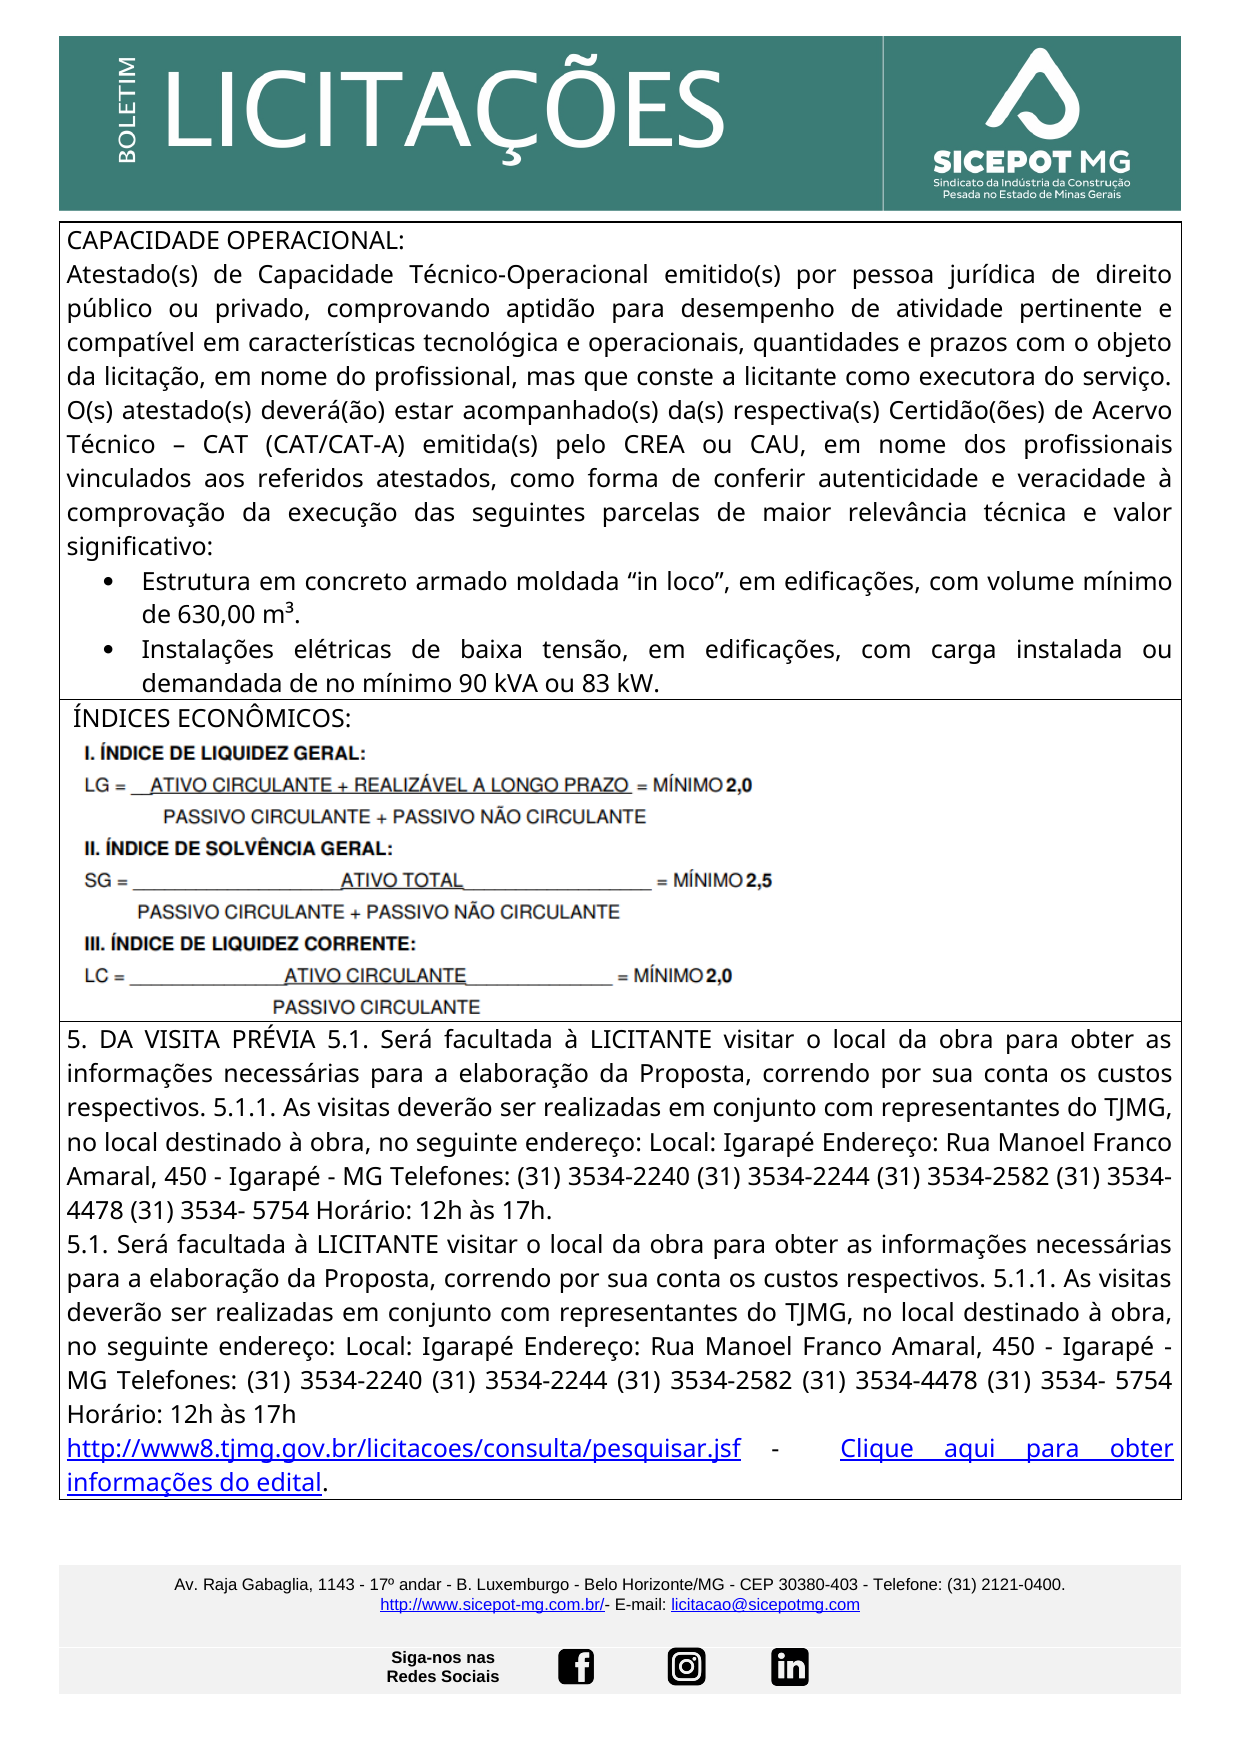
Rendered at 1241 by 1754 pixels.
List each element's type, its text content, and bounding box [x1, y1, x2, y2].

picture [667, 1647, 706, 1686]
picture [59, 36, 1181, 211]
picture [72, 734, 785, 1021]
table_cell ÍNDICES ECONÔMICOS: [60, 700, 1181, 1021]
picture [771, 1648, 809, 1686]
picture [557, 1648, 594, 1685]
table_cell 5. DA VISITA PRÉVIA 5.1. Será facultada à LICITANTE visitar o local da obra para obter as informações necessárias para a elaboração da Proposta, correndo por sua conta os custos respectivos. 5.1.1. As visitas deverão ser realizadas em conjunto com representantes do TJMG, no local destinado à obra, no seguinte endereço: Local: Igarapé Endereço: Rua Manoel Franco Amaral, 450 - Igarapé - MG Telefones: (31) 3534-2240 (31) 3534-2244 (31) 3534-2582 (31) 3534-4478 (31) 3534- 5754 Horário: 12h às 17h. 5.1. Será facultada à LICITANTE visitar o local da obra para obter as informações necessárias para a elaboração da Proposta, correndo por sua conta os custos respectivos. 5.1.1. As visitas deverão ser realizadas em conjunto com representantes do TJMG, no local destinado à obra, no seguinte endereço: Local: Igarapé Endereço: Rua Manoel Franco Amaral, 450 - Igarapé - MG Telefones: (31) 3534-2240 (31) 3534-2244 (31) 3534-2582 (31) 3534-4478 (31) 3534- 5754 Horário: 12h às 17h http://www8.tjmg.gov.br/licitacoes/consulta/pesquisar.jsf - Clique aqui para obter informações do edital. [60, 1022, 1181, 1499]
table_cell CAPACIDADE OPERACIONAL: Atestado(s) de Capacidade Técnico-Operacional emitido(s) por pessoa jurídica de direito público ou privado, comprovando aptidão para desempenho de atividade pertinente e compatível em características tecnológica e operacionais, quantidades e prazos com o objeto da licitação, em nome do profissional, mas que conste a licitante como executora do serviço. O(s) atestado(s) deverá(ão) estar acompanhado(s) da(s) respectiva(s) Certidão(ões) de Acervo Técnico – CAT (CAT/CAT-A) emitida(s) pelo CREA ou CAU, em nome dos profissionais vinculados aos referidos atestados, como forma de conferir autenticidade e veracidade à comprovação da execução das seguintes parcelas de maior relevância técnica e valor significativo: Estrutura em concreto armado moldada “in loco”, em edificações, com volume mínimo de 630,00 m³. Instalações elétricas de baixa tensão, em edificações, com carga instalada ou demandada de no mínimo 90 kVA ou 83 kW. [60, 223, 1181, 699]
